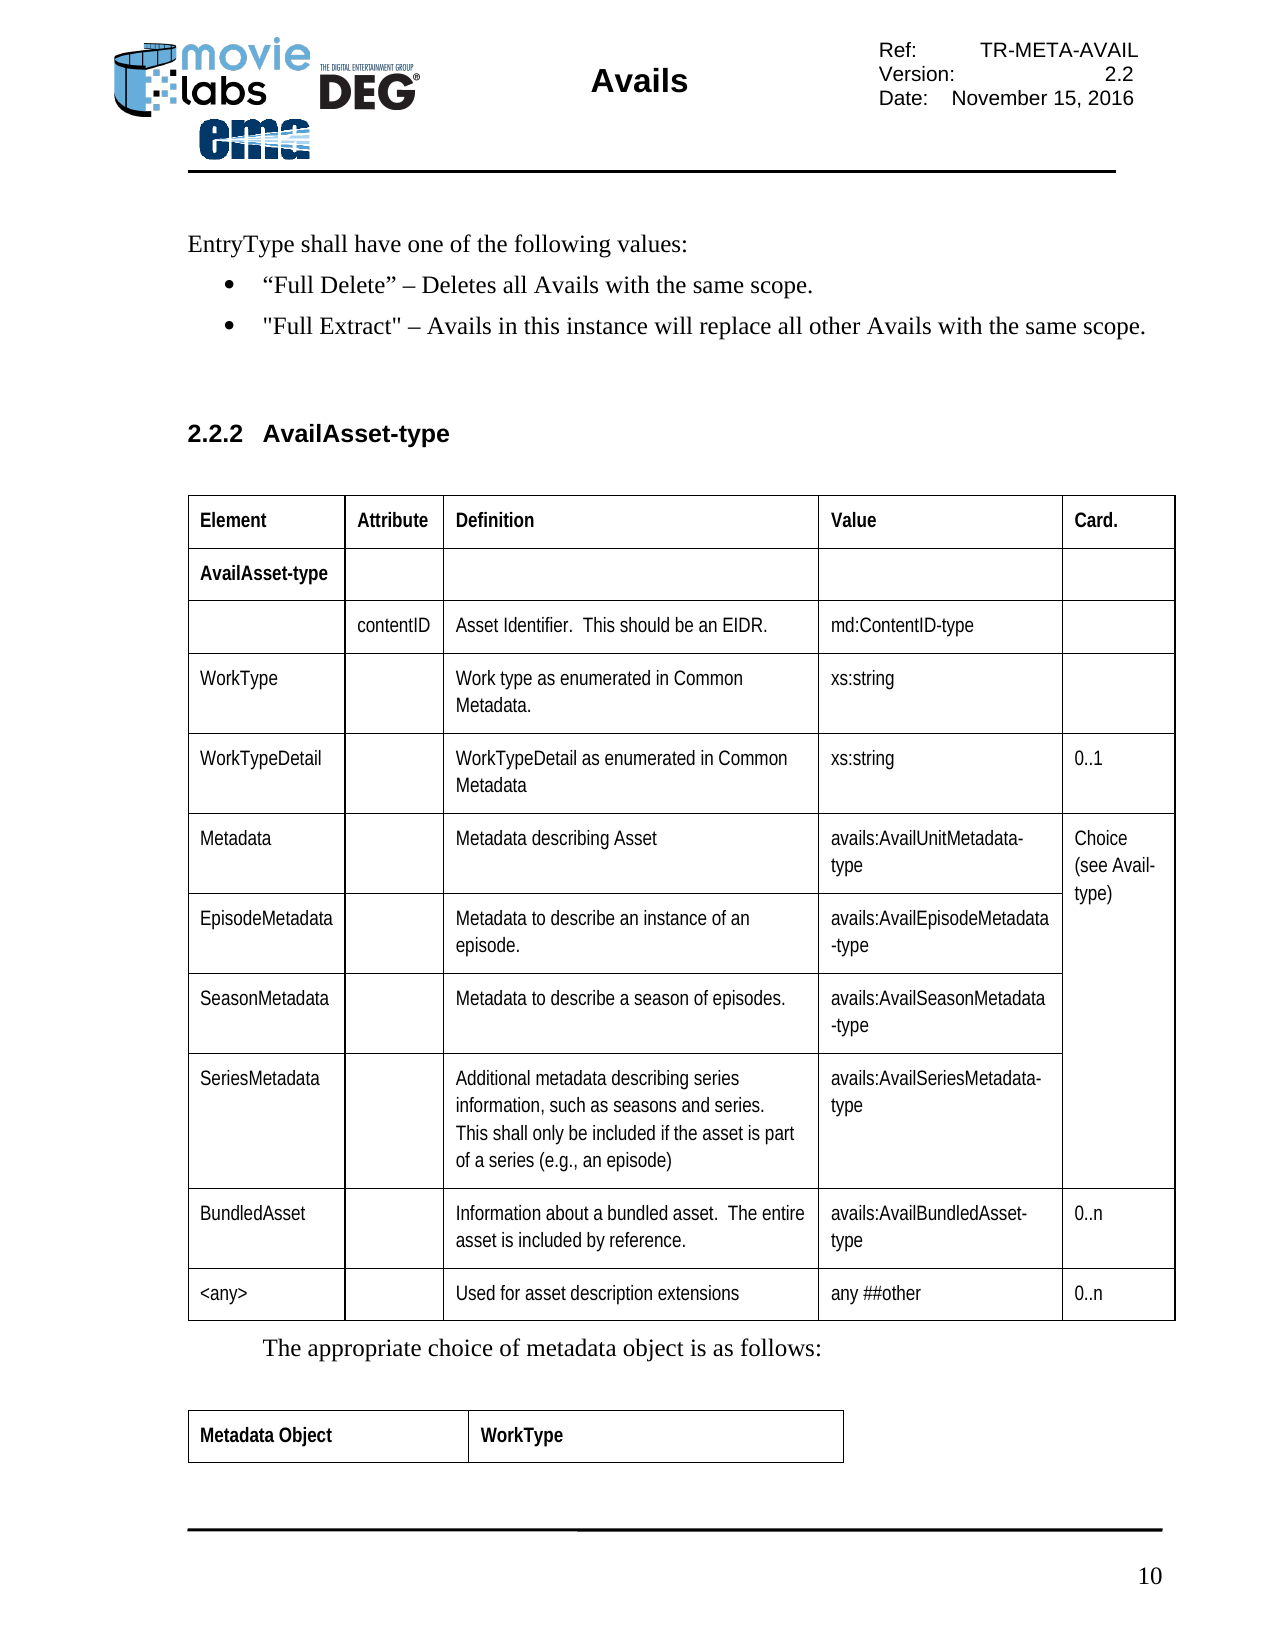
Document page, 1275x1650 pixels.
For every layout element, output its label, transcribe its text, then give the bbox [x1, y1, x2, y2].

table_cell avails:AvailSeriesMetadata-type [819, 1054, 1062, 1187]
table_cell [346, 1054, 443, 1187]
table_header WorkType [469, 1411, 843, 1462]
table_cell [1063, 549, 1174, 600]
table_cell contentID [346, 601, 443, 652]
table_cell any ##other [819, 1269, 1062, 1320]
table_cell SeasonMetadata [189, 974, 344, 1052]
table_cell 0..n [1063, 1189, 1174, 1267]
table_cell avails:AvailSeasonMetadata-type [819, 974, 1062, 1052]
table_cell [346, 549, 443, 600]
list “Full Delete” – Deletes all Avails with the same scope. [225, 270, 1162, 299]
picture [198, 118, 310, 162]
table_cell <any> [189, 1269, 344, 1320]
table_cell avails:AvailUnitMetadata-type [819, 814, 1062, 892]
table_cell avails:AvailBundledAsset-type [819, 1189, 1062, 1267]
table_cell [346, 814, 443, 892]
table_cell xs:string [819, 734, 1062, 812]
table_cell Metadata to describe a season of episodes. [444, 974, 818, 1052]
table_cell avails:AvailEpisodeMetadata-type [819, 894, 1062, 972]
list "Full Extract" – Avails in this instance will replace all other Avails with the same scope. [225, 311, 1162, 340]
table_cell [346, 1189, 443, 1267]
table_cell Metadata to describe an instance of an episode. [444, 894, 818, 972]
table_cell Work type as enumerated in Common Metadata. [444, 654, 818, 732]
text EntryType shall have one of the following values: [187, 229, 1162, 257]
table_cell Used for asset description extensions [444, 1269, 818, 1320]
table_cell SeriesMetadata [189, 1054, 344, 1187]
table_cell [346, 654, 443, 732]
table_cell [346, 734, 443, 812]
table_cell [444, 549, 818, 600]
table_cell [1063, 601, 1174, 652]
table_cell md:ContentID-type [819, 601, 1062, 652]
picture [114, 37, 310, 117]
table_cell Metadata describing Asset [444, 814, 818, 892]
table_cell EpisodeMetadata [189, 894, 344, 972]
table_cell BundledAsset [189, 1189, 344, 1267]
table_cell xs:string [819, 654, 1062, 732]
table_cell Metadata [189, 814, 344, 892]
text The appropriate choice of metadata object is as follows: [187, 1333, 1162, 1362]
table_cell [346, 974, 443, 1052]
table_cell WorkTypeDetail as enumerated in Common Metadata [444, 734, 818, 812]
table_cell AvailAsset-type [189, 549, 344, 600]
table_cell [346, 894, 443, 972]
table_cell Additional metadata describing series information, such as seasons and series. This shall only be included if the asset is part of a series (e.g., an episode) [444, 1054, 818, 1187]
table_cell WorkType [189, 654, 344, 732]
table_cell 0..1 [1063, 734, 1174, 812]
table_header Definition [444, 496, 818, 547]
table_cell [346, 1269, 443, 1320]
table_cell WorkTypeDetail [189, 734, 344, 812]
table_cell [1063, 654, 1174, 732]
table_cell Information about a bundled asset. The entire asset is included by reference. [444, 1189, 818, 1267]
table_cell 0..n [1063, 1269, 1174, 1320]
table_cell [189, 601, 344, 652]
table_header Attribute [346, 496, 443, 547]
picture [317, 61, 423, 113]
table_header Card. [1063, 496, 1174, 547]
table_cell Choice (see Avail-type) [1063, 814, 1174, 1187]
table_header Element [189, 496, 344, 547]
table_header Metadata Object [189, 1411, 468, 1462]
table_cell Asset Identifier. This should be an EIDR. [444, 601, 818, 652]
table_cell [819, 549, 1062, 600]
subtitle AvailAsset-type [187, 419, 1162, 447]
table_header Value [819, 496, 1062, 547]
